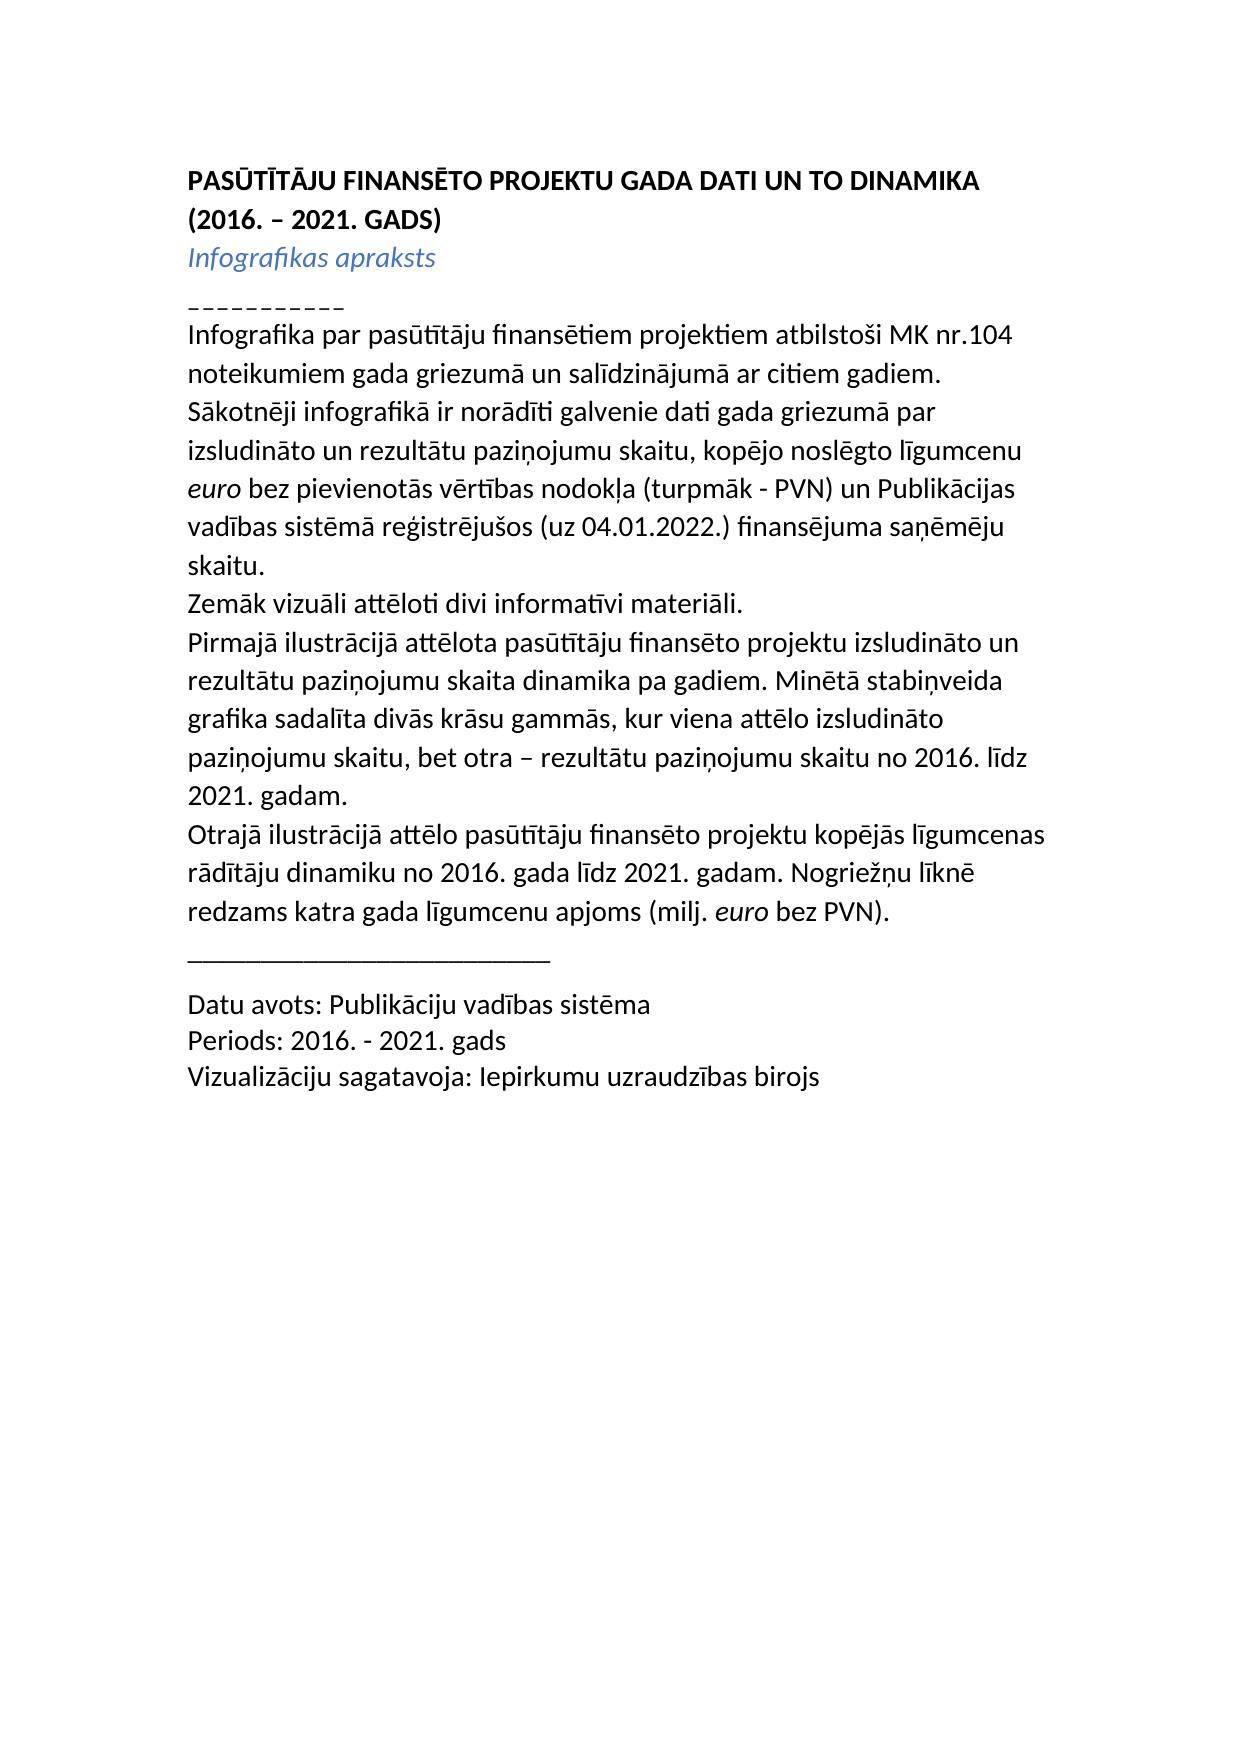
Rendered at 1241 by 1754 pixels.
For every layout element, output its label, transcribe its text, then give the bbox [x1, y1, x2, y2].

text PASŪTĪTĀJU FINANSĒTO PROJEKTU GADA DATI UN TO DINAMIKA (2016. – 2021. GADS) [187, 162, 1053, 237]
text _________________________ [187, 931, 1053, 967]
text Sākotnēji infografikā ir norādīti galvenie dati gada griezumā par izsludināto un rezultātu paziņojumu skaitu, kopējo noslēgto līgumcenu euro bez pievienotās vērtības nodokļa (turpmāk - PVN) un Publikācijas vadības sistēmā reģistrējušos (uz 04.01.2022.) finansējuma saņēmēju skaitu. [187, 393, 1053, 582]
text Infografikas apraksts [187, 239, 1053, 275]
text ___________ [187, 278, 1053, 313]
text Datu avots: Publikāciju vadības sistēma [187, 986, 1053, 1022]
text Infografika par pasūtītāju finansētiem projektiem atbilstoši MK nr.104 noteikumiem gada griezumā un salīdzinājumā ar citiem gadiem. [187, 316, 1053, 390]
text Vizualizāciju sagatavoja: Iepirkumu uzraudzības birojs [187, 1058, 1053, 1093]
text Pirmajā ilustrācijā attēlota pasūtītāju finansēto projektu izsludināto un rezultātu paziņojumu skaita dinamika pa gadiem. Minētā stabiņveida grafika sadalīta divās krāsu gammās, kur viena attēlo izsludināto paziņojumu skaitu, bet otra – rezultātu paziņojumu skaitu no 2016. līdz 2021. gadam. [187, 624, 1053, 813]
text Zemāk vizuāli attēloti divi informatīvi materiāli. [187, 585, 1053, 621]
text Otrajā ilustrācijā attēlo pasūtītāju finansēto projektu kopējās līgumcenas rādītāju dinamiku no 2016. gada līdz 2021. gadam. Nogriežņu līknē redzams katra gada līgumcenu apjoms (milj. euro bez PVN). [187, 816, 1053, 928]
text Periods: 2016. - 2021. gads [187, 1022, 1053, 1058]
